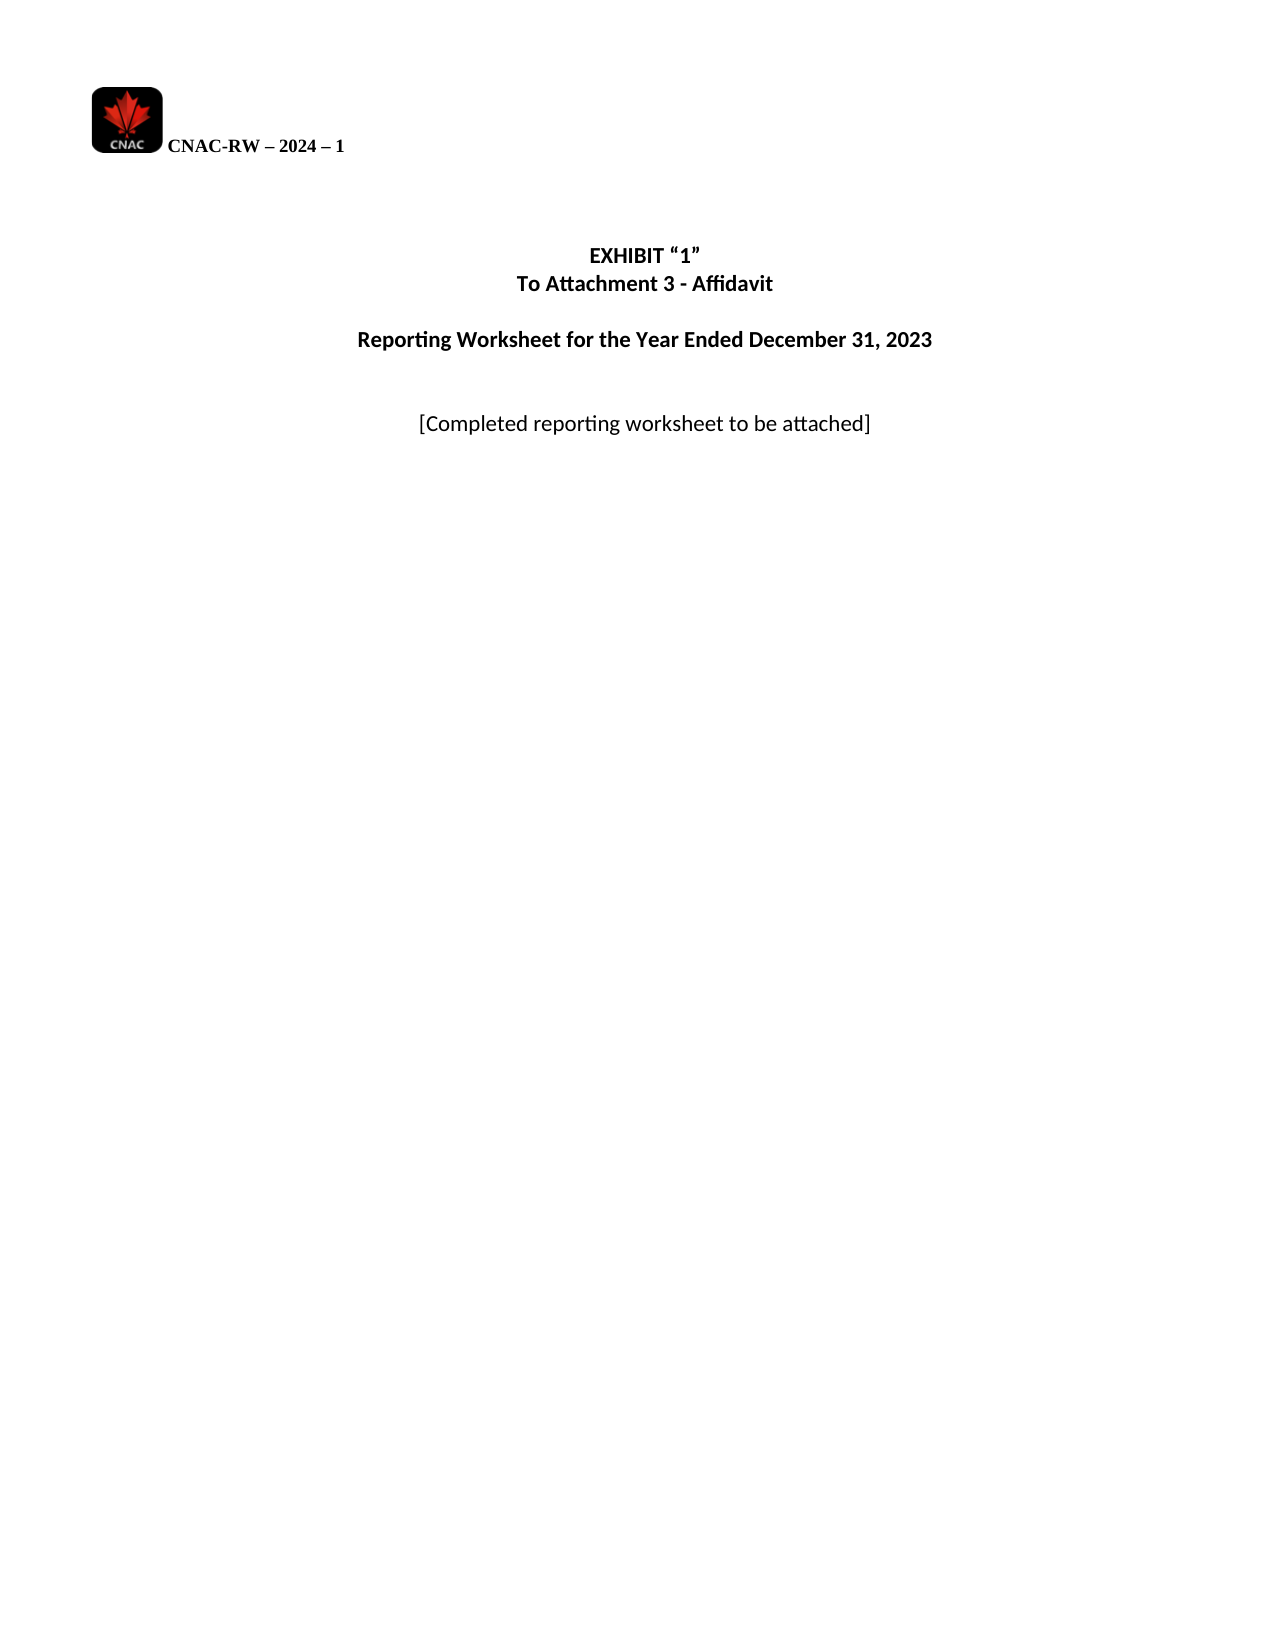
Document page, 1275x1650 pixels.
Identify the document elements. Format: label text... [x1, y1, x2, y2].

picture [91, 87, 163, 153]
text EXHIBIT “1” [210, 241, 1080, 269]
text [Completed reporting worksheet to be attached] [210, 409, 1080, 438]
text To Attachment 3 - Affidavit [210, 269, 1080, 297]
text Reporting Worksheet for the Year Ended December 31, 2023 [210, 326, 1080, 353]
